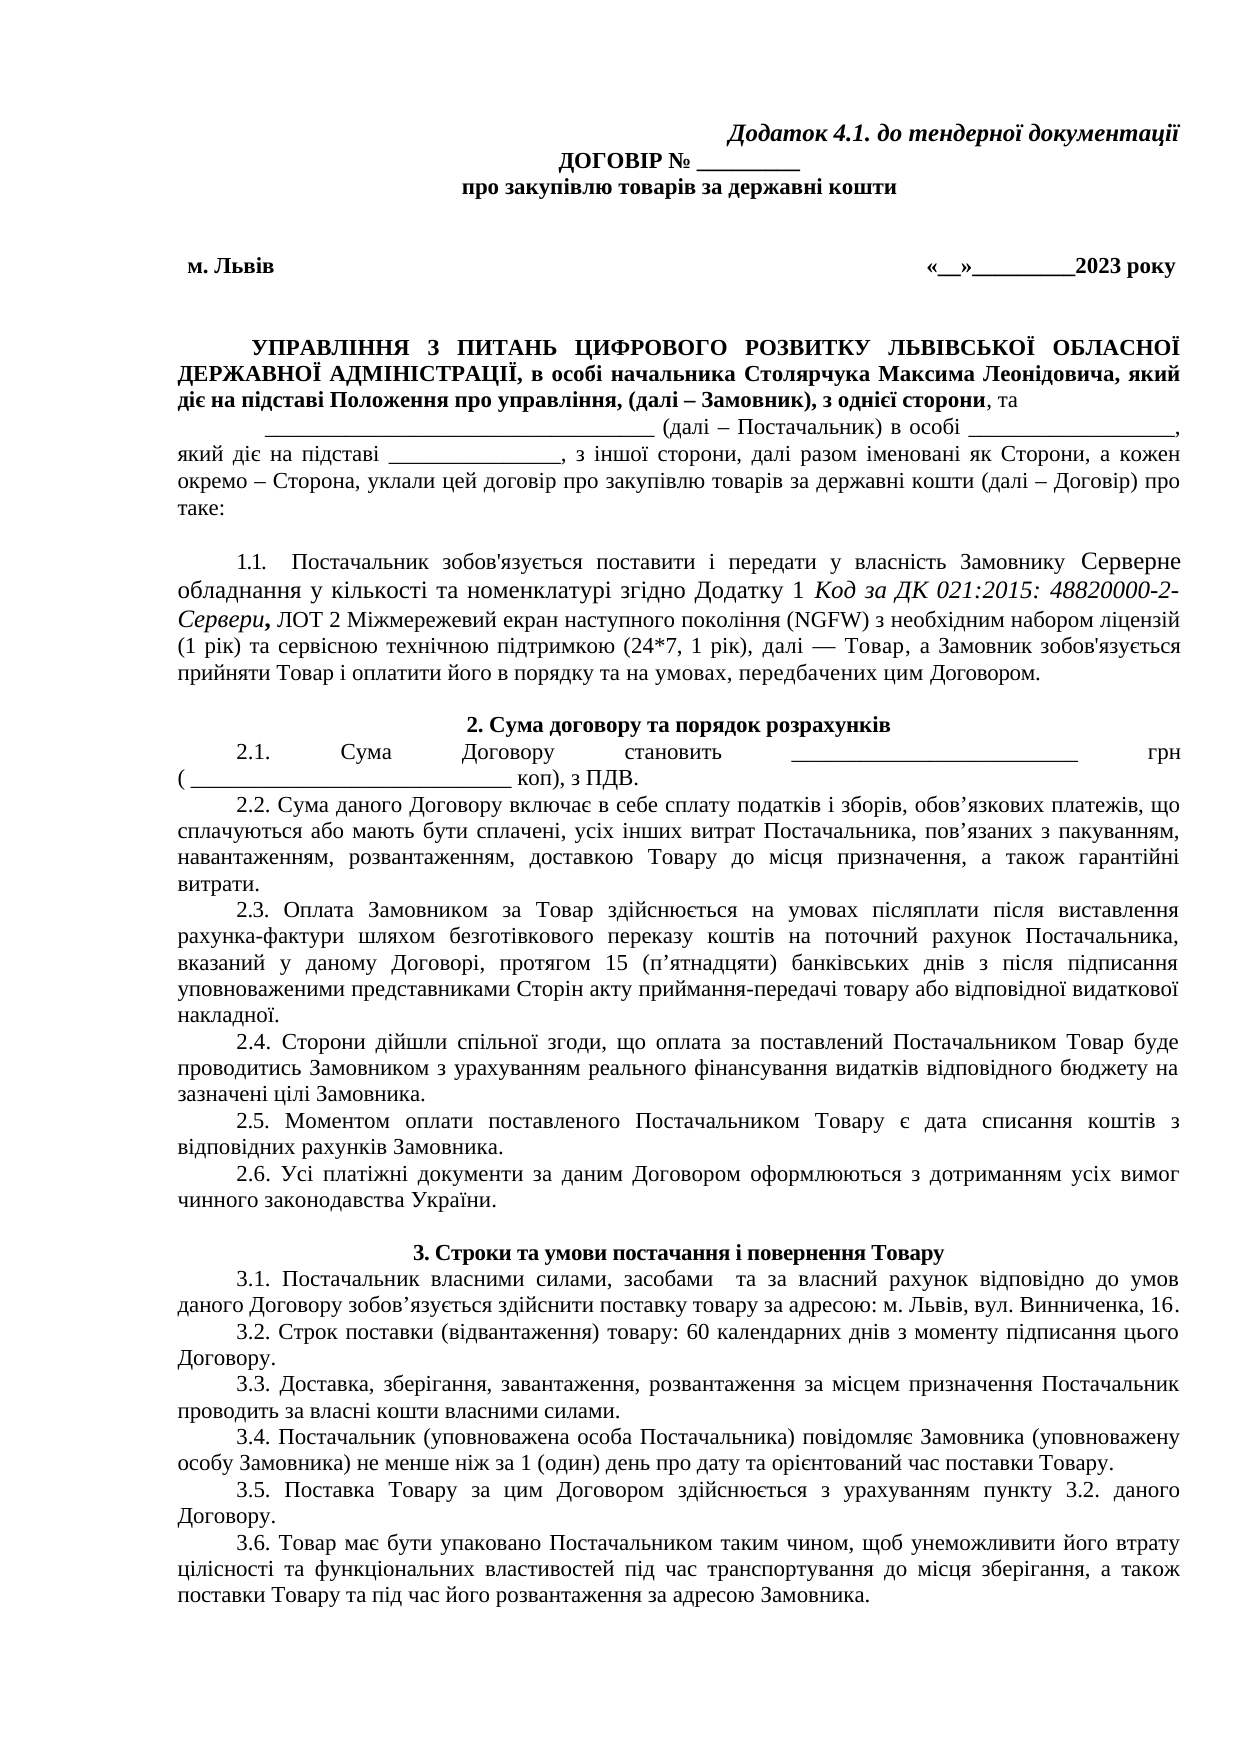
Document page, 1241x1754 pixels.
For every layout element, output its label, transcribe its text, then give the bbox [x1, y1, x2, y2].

text 2.1. Сума Договору становить _________________________ грн ( ____________________________ коп), з ПДВ. [177, 738, 1181, 791]
text УПРАВЛІННЯ З ПИТАНЬ ЦИФРОВОГО РОЗВИТКУ ЛЬВІВСЬКОЇ ОБЛАСНОЇ ДЕРЖАВНОЇ АДМІНІСТРАЦІЇ, в особі начальника Столярчука Максима Леонідовича, який діє на підставі Положення про управління, (далі – Замовник), з однієї сторони, та [177, 334, 1181, 413]
text 3.6. Товар має бути упаковано Постачальником таким чином, щоб унеможливити його втрату цілісності та функціональних властивостей під час транспортування до місця зберігання, а також поставки Товару та під час його розвантаження за адресою Замовника. [177, 1528, 1181, 1608]
text 1.1. Постачальник зобов'язується поставити і передати у власність Замовнику Серверне обладнання у кількості та номенклатурі згідно Додатку 1 Код за ДК 021:2015: 48820000-2-Сервери, ЛОТ 2 Міжмережевий екран наступного покоління (NGFW) з необхідним набором ліцензій (1 рік) та сервісною технічною підтримкою (24*7, 1 рік), далі — Товар, а Замовник зобов'язується прийняти Товар і оплатити його в порядку та на умовах, передбачених цим Договором. [177, 546, 1181, 685]
text м. Львів «__»_________2023 року [177, 252, 1181, 279]
text 3. Строки та умови постачання і повернення Товару [177, 1239, 1180, 1265]
text 2.6. Усі платіжні документи за даним Договором оформлюються з дотриманням усіх вимог чинного законодавства України. [177, 1159, 1181, 1212]
text 2.2. Сума даного Договору включає в себе сплату податків і зборів, обов’язкових платежів, що сплачуються або мають бути сплачені, усіх інших витрат Постачальника, пов’язаних з пакуванням, навантаженням, розвантаженням, доставкою Товару до місця призначення, а також гарантійні витрати. [177, 791, 1181, 896]
text 3.1. Постачальник власними силами, засобами та за власний рахунок відповідно до умов даного Договору зобов’язується здійснити поставку товару за адресою: м. Львів, вул. Винниченка, 16. [177, 1265, 1181, 1318]
text __________________________________ (далі – Постачальник) в особі __________________, який діє на підставі _______________, з іншої сторони, далі разом іменовані як Сторони, а кожен окремо – Сторона, уклали цей договір про закупівлю товарів за державні кошти (далі – Договір) про таке: [177, 413, 1181, 520]
text 3.4. Постачальник (уповноважена особа Постачальника) повідомляє Замовника (уповноважену особу Замовника) не менше ніж за 1 (один) день про дату та орієнтований час поставки Товару. [177, 1423, 1181, 1476]
text про закупівлю товарів за державні кошти [177, 173, 1181, 199]
text 3.2. Строк поставки (відвантаження) товару: 60 календарних днів з моменту підписання цього Договору. [177, 1318, 1181, 1370]
text 2.4. Сторони дійшли спільної згоди, що оплата за поставлений Постачальником Товар буде проводитись Замовником з урахуванням реального фінансування видатків відповідного бюджету на зазначені цілі Замовника. [177, 1028, 1180, 1107]
text 2.5. Моментом оплати поставленого Постачальником Товару є дата списання коштів з відповідних рахунків Замовника. [177, 1107, 1181, 1159]
text ДОГОВІР № _________ [177, 147, 1181, 173]
text Додаток 4.1. до тендерної документації [177, 118, 1181, 147]
text 2. Сума договору та порядок розрахунків [177, 712, 1180, 738]
text 2.3. Оплата Замовником за Товар здійснюється на умовах післяплати після виставлення рахунка-фактури шляхом безготівкового переказу коштів на поточний рахунок Постачальника, вказаний у даному Договорі, протягом 15 (п’ятнадцяти) банківських днів з після підписання уповноваженими представниками Сторін акту приймання-передачі товару або відповідної видаткової накладної. [177, 896, 1180, 1028]
text 3.3. Доставка, зберігання, завантаження, розвантаження за місцем призначення Постачальник проводить за власні кошти власними силами. [177, 1370, 1181, 1423]
text 3.5. Поставка Товару за цим Договором здійснюється з урахуванням пункту 3.2. даного Договору. [177, 1476, 1181, 1528]
